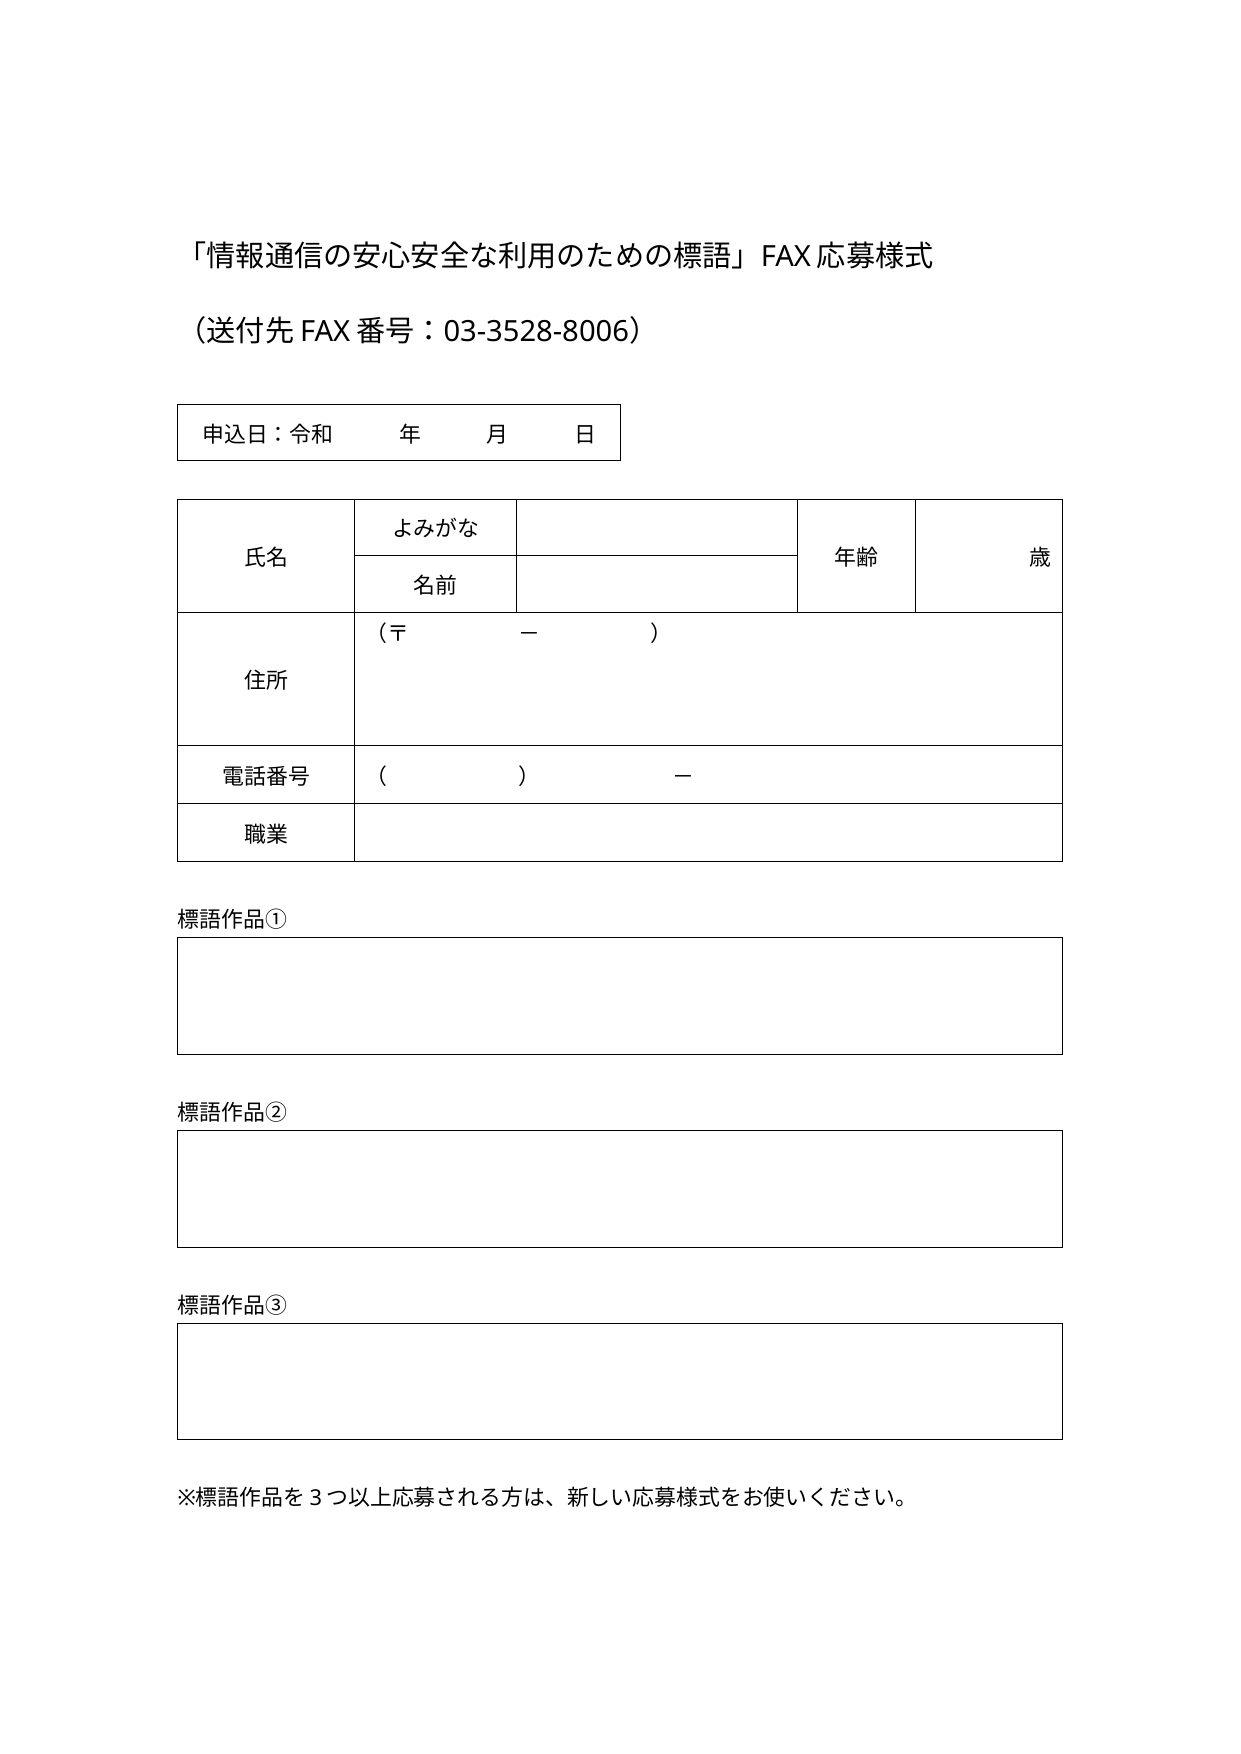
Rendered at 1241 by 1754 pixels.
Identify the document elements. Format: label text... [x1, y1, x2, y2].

text ※標語作品を3つ以上応募される方は、新しい応募様式をお使いください。 [177, 1477, 1063, 1514]
table_header 歳 [916, 500, 1062, 612]
table_cell [355, 804, 1062, 861]
table_header [517, 500, 797, 555]
text 「情報通信の安心安全な利用のための標語」FAX応募様式 [177, 217, 1063, 292]
table_cell [517, 556, 797, 612]
table_header [178, 938, 1062, 1053]
table_cell 名前 [355, 556, 516, 612]
table_header [178, 1324, 1062, 1438]
table_cell （ ） － [355, 746, 1062, 803]
table_header 年齢 [798, 500, 915, 612]
table_header [178, 1131, 1062, 1247]
table_cell （〒 － ） [355, 613, 1062, 745]
table_cell 住所 [178, 613, 354, 745]
table_cell 電話番号 [178, 746, 354, 803]
table_header 申込日：令和 年 月 日 [178, 405, 620, 460]
table_header よみがな [355, 500, 516, 555]
text （送付先FAX番号：03-3528-8006） [177, 292, 1063, 367]
table_cell 職業 [178, 804, 354, 861]
text 標語作品① [177, 899, 1063, 937]
text 標語作品③ [177, 1285, 1063, 1323]
table_header 氏名 [178, 500, 354, 612]
text 標語作品② [177, 1092, 1063, 1129]
